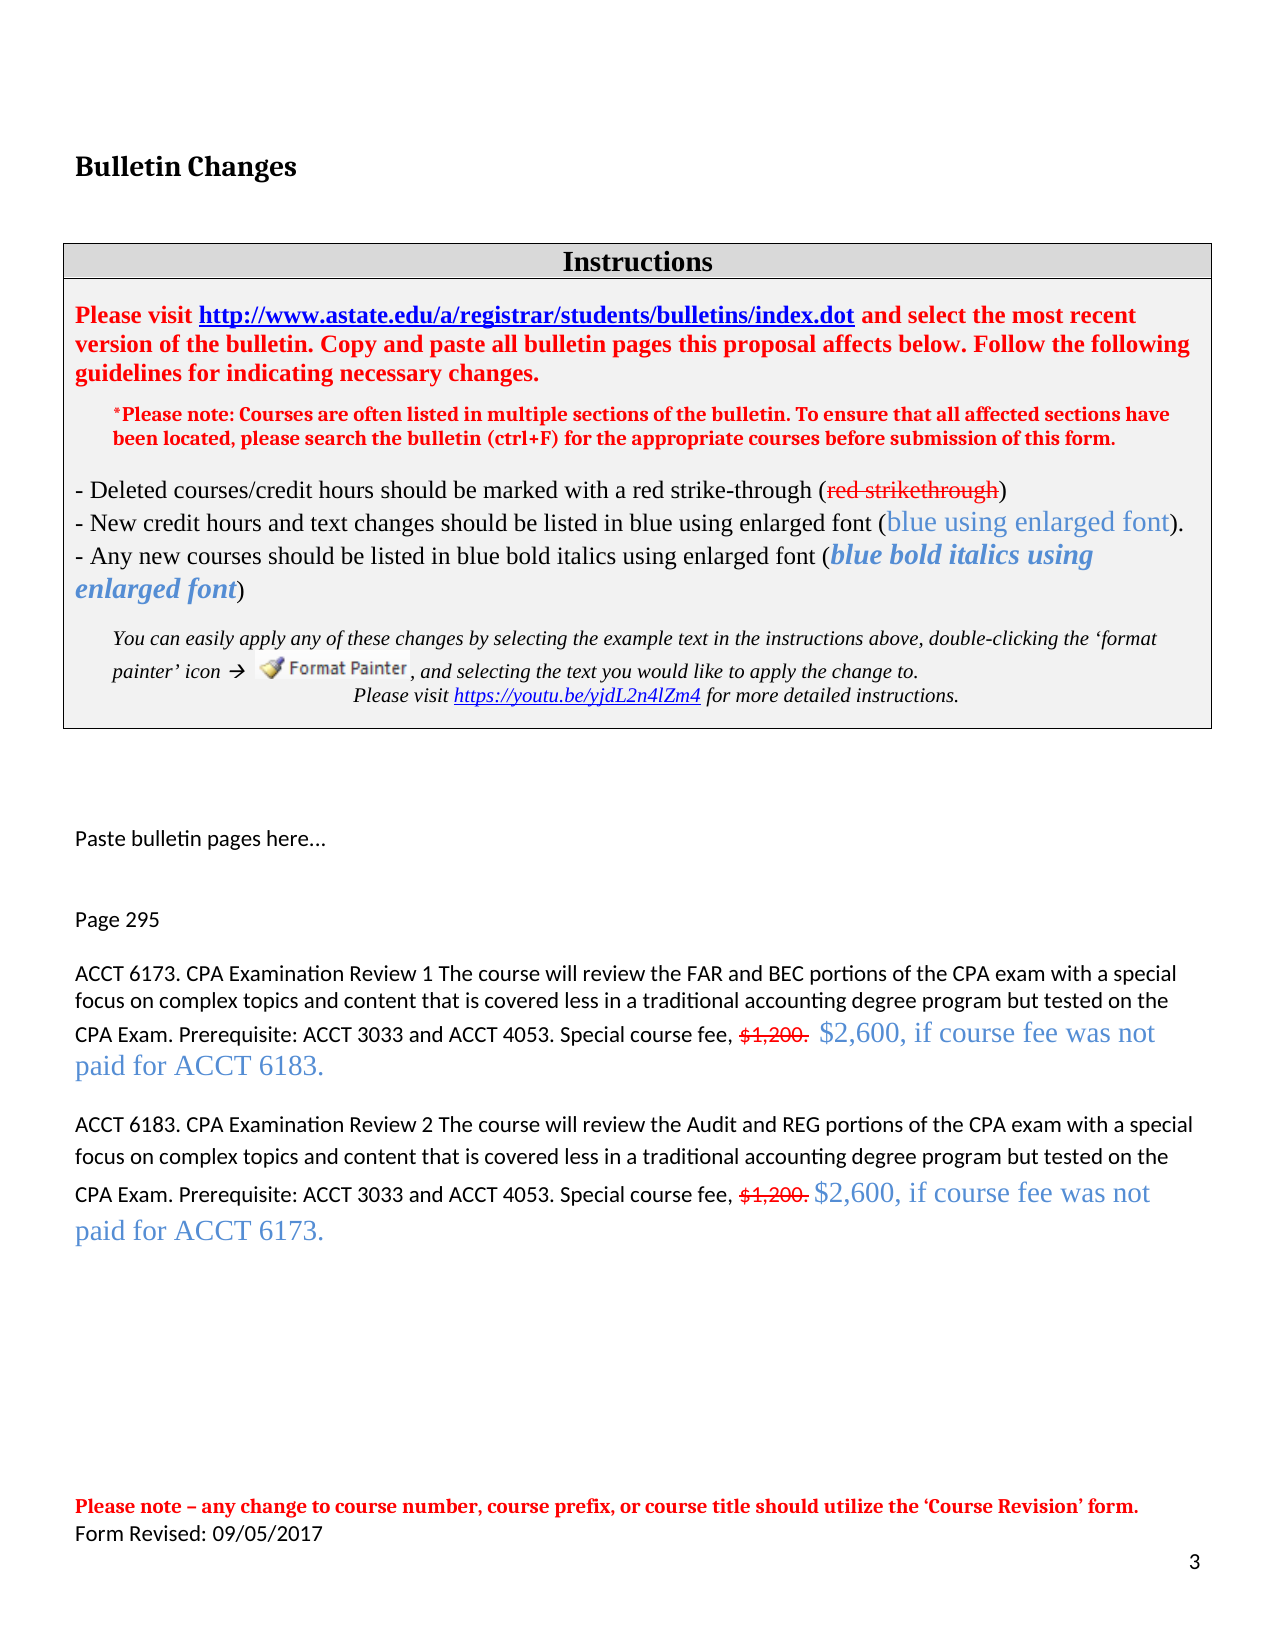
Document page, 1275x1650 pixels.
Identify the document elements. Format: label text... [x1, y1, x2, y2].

table_header Instructions [64, 244, 1211, 277]
text ACCT 6173. CPA Examination Review 1 The course will review the FAR and BEC portions of the CPA exam with a special focus on complex topics and content that is covered less in a traditional accounting degree program but tested on the CPA Exam. Prerequisite: ACCT 3033 and ACCT 4053. Special course fee, $1,200. $2,600, if course fee was not paid for ACCT 6183. [75, 959, 1200, 1082]
table_cell Please visit http://www.astate.edu/a/registrar/students/bulletins/index.dot and select the most recent version of the bulletin. Copy and paste all bulletin pages this proposal affects below. Follow the following guidelines for indicating necessary changes. *Please note: Courses are often listed in multiple sections of the bulletin. To ensure that all affected sections have been located, please search the bulletin (ctrl+F) for the appropriate courses before submission of this form. - Deleted courses/credit hours should be marked with a red strike-through (red strikethrough) - New credit hours and text changes should be listed in blue using enlarged font (blue using enlarged font). - Any new courses should be listed in blue bold italics using enlarged font (blue bold italics using enlarged font) You can easily apply any of these changes by selecting the example text in the instructions above, double-clicking the ‘format painter’ icon , and selecting the text you would like to apply the change to. Please visit https://youtu.be/yjdL2n4lZm4 for more detailed instructions. [64, 279, 1211, 728]
text Bulletin Changes [75, 150, 1200, 183]
text Page 295 [75, 906, 1200, 934]
picture [255, 650, 410, 679]
text ACCT 6183. CPA Examination Review 2 The course will review the Audit and REG portions of the CPA exam with a special focus on complex topics and content that is covered less in a traditional accounting degree program but tested on the CPA Exam. Prerequisite: ACCT 3033 and ACCT 4053. Special course fee, $1,200. $2,600, if course fee was not paid for ACCT 6173. [75, 1110, 1200, 1247]
